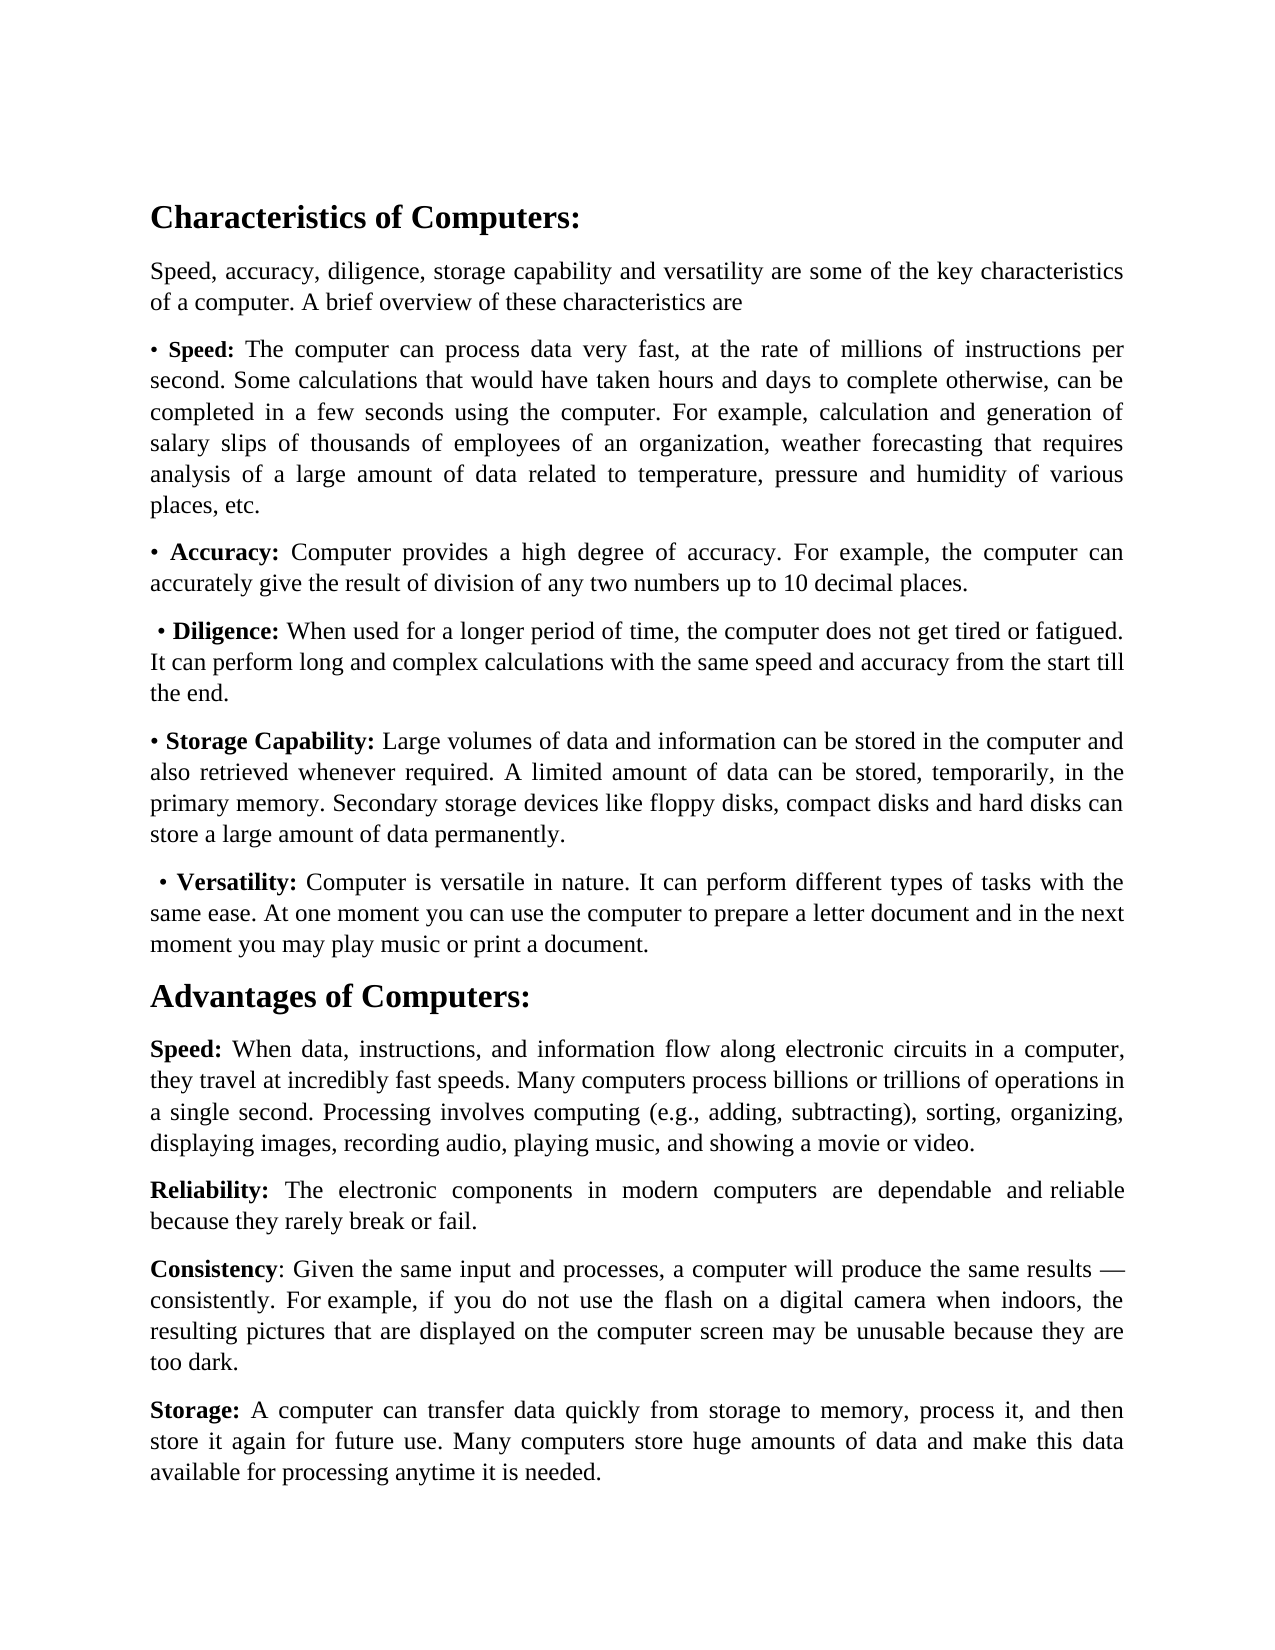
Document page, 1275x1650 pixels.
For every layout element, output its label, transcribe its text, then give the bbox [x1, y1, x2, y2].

text • Versatility: Computer is versatile in nature. It can perform different types of tasks with the same ease. At one moment you can use the computer to prepare a letter document and in the next moment you may play music or print a document. [150, 867, 1125, 958]
text Characteristics of Computers: [150, 198, 1125, 236]
text Speed, accuracy, diligence, storage capability and versatility are some of the key characteristics of a computer. A brief overview of these characteristics are [150, 256, 1125, 316]
text Speed: When data, instructions, and information flow along electronic circuits in a computer, they travel at incredibly fast speeds. Many computers process billions or trillions of operations in a single second. Processing involves computing (e.g., adding, subtracting), sorting, organizing, displaying images, recording audio, playing music, and showing a movie or video. [150, 1034, 1125, 1156]
text Advantages of Computers: [150, 977, 1125, 1015]
text • Storage Capability: Large volumes of data and information can be stored in the computer and also retrieved whenever required. A limited amount of data can be stored, temporarily, in the primary memory. Secondary storage devices like floppy disks, compact disks and hard disks can store a large amount of data permanently. [150, 726, 1125, 848]
text • Diligence: When used for a longer period of time, the computer does not get tired or fatigued. It can perform long and complex calculations with the same speed and accuracy from the start till the end. [150, 616, 1125, 707]
text • Speed: The computer can process data very fast, at the rate of millions of instructions per second. Some calculations that would have taken hours and days to complete otherwise, can be completed in a few seconds using the computer. For example, calculation and generation of salary slips of thousands of employees of an organization, weather forecasting that requires analysis of a large amount of data related to temperature, pressure and humidity of various places, etc. [150, 334, 1125, 518]
text • Accuracy: Computer provides a high degree of accuracy. For example, the computer can accurately give the result of division of any two numbers up to 10 decimal places. [150, 537, 1125, 597]
text Storage: A computer can transfer data quickly from storage to memory, process it, and then store it again for future use. Many computers store huge amounts of data and make this data available for processing anytime it is needed. [150, 1395, 1125, 1486]
text Reliability: The electronic components in modern computers are dependable and reliable because they rarely break or fail. [150, 1175, 1125, 1235]
text Consistency: Given the same input and processes, a computer will produce the same results — consistently. For example, if you do not use the flash on a digital camera when indoors, the resulting pictures that are displayed on the computer screen may be unusable because they are too dark. [150, 1254, 1125, 1376]
